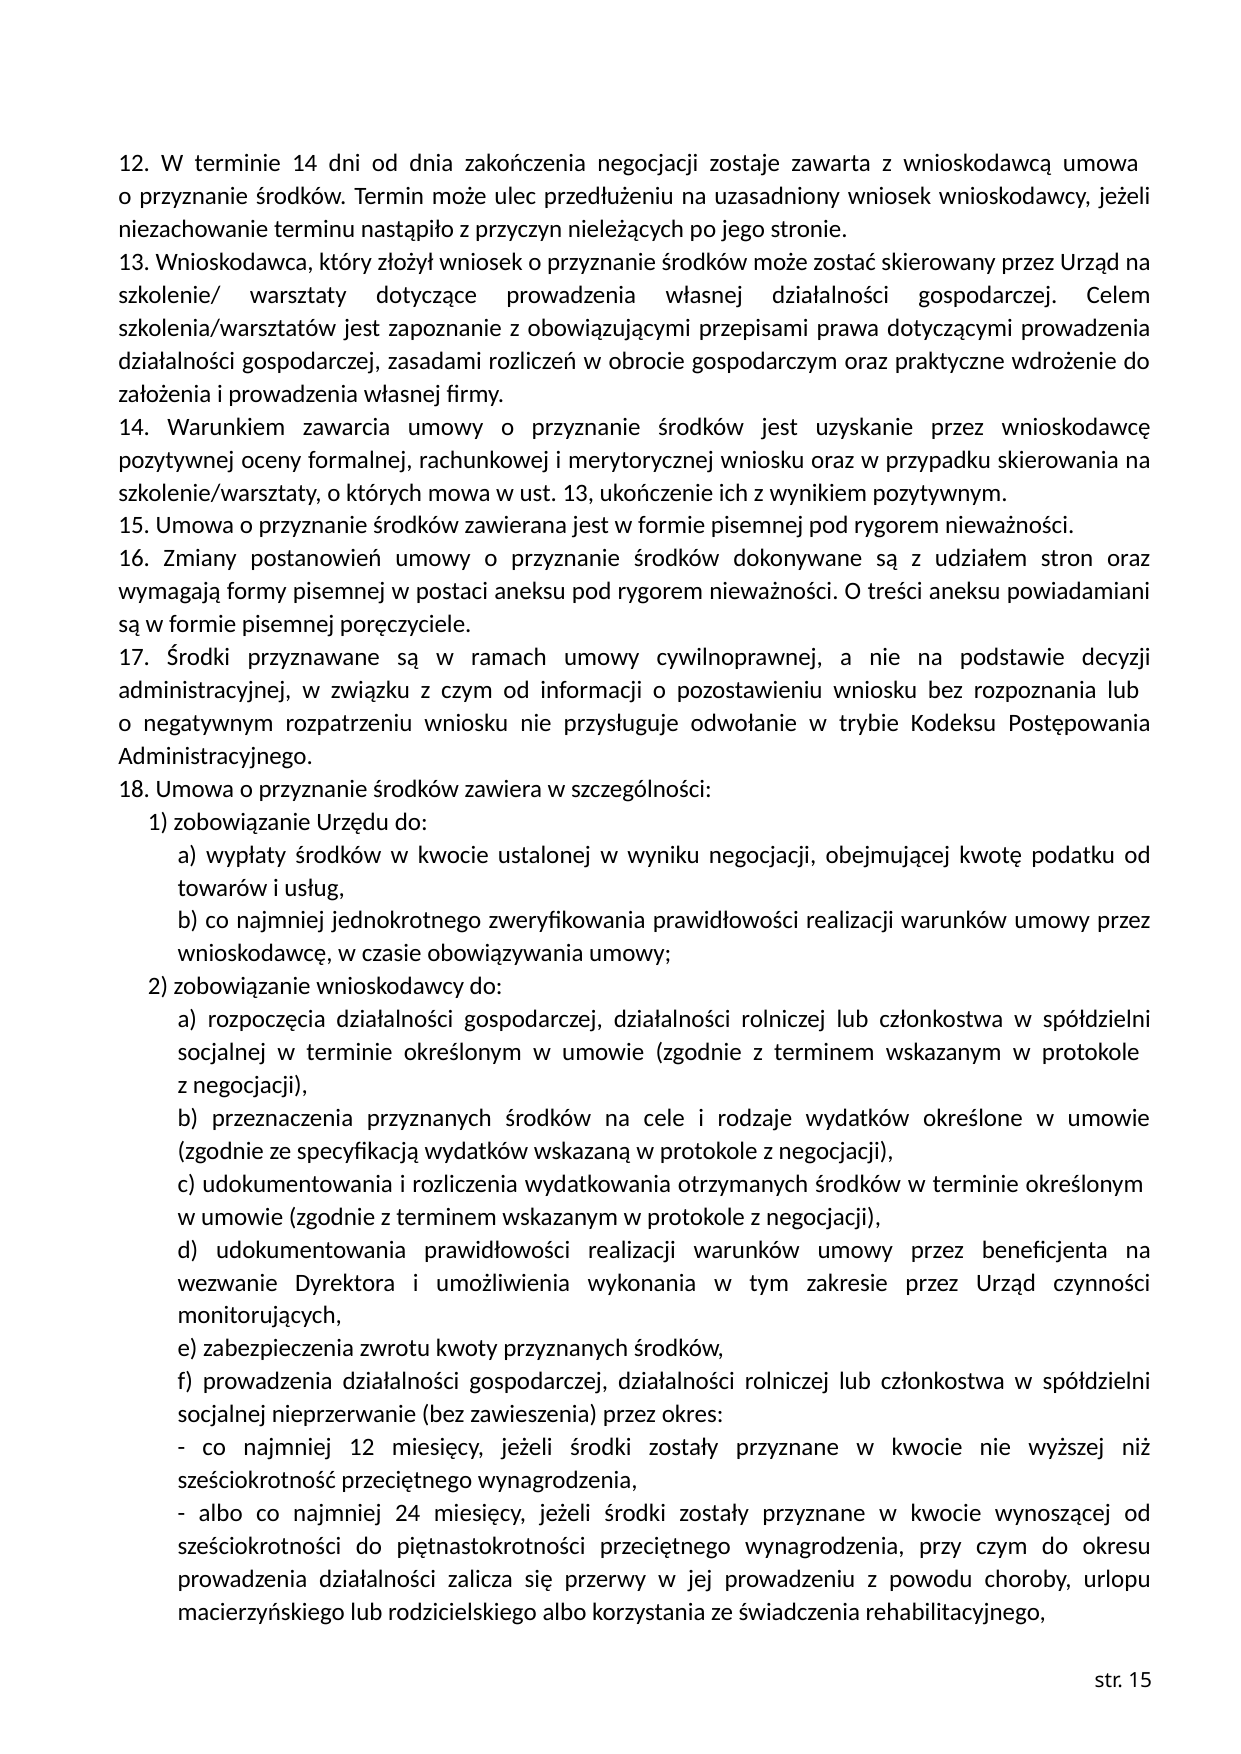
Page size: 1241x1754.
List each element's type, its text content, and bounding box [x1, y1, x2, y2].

text - co najmniej 12 miesięcy, jeżeli środki zostały przyznane w kwocie nie wyższej niż sześciokrotność przeciętnego wynagrodzenia, [177, 1431, 1152, 1495]
text b) co najmniej jednokrotnego zweryfikowania prawidłowości realizacji warunków umowy przez wnioskodawcę, w czasie obowiązywania umowy; [177, 905, 1152, 968]
text 1) zobowiązanie Urzędu do: [148, 806, 1152, 836]
text 12. W terminie 14 dni od dnia zakończenia negocjacji zostaje zawarta z wnioskodawcą umowa o przyznanie środków. Termin może ulec przedłużeniu na uzasadniony wniosek wnioskodawcy, jeżeli niezachowanie terminu nastąpiło z przyczyn nieleżących po jego stronie. [118, 148, 1152, 244]
text c) udokumentowania i rozliczenia wydatkowania otrzymanych środków w terminie określonym w umowie (zgodnie z terminem wskazanym w protokole z negocjacji), [177, 1168, 1152, 1231]
text 17. Środki przyznawane są w ramach umowy cywilnoprawnej, a nie na podstawie decyzji administracyjnej, w związku z czym od informacji o pozostawieniu wniosku bez rozpoznania lub o negatywnym rozpatrzeniu wniosku nie przysługuje odwołanie w trybie Kodeksu Postępowania Administracyjnego. [118, 641, 1152, 771]
text a) rozpoczęcia działalności gospodarczej, działalności rolniczej lub członkostwa w spółdzielni socjalnej w terminie określonym w umowie (zgodnie z terminem wskazanym w protokole z negocjacji), [177, 1003, 1152, 1100]
text 16. Zmiany postanowień umowy o przyznanie środków dokonywane są z udziałem stron oraz wymagają formy pisemnej w postaci aneksu pod rygorem nieważności. O treści aneksu powiadamiani są w formie pisemnej poręczyciele. [118, 543, 1152, 639]
text 13. Wnioskodawca, który złożył wniosek o przyznanie środków może zostać skierowany przez Urząd na szkolenie/ warsztaty dotyczące prowadzenia własnej działalności gospodarczej. Celem szkolenia/warsztatów jest zapoznanie z obowiązującymi przepisami prawa dotyczącymi prowadzenia działalności gospodarczej, zasadami rozliczeń w obrocie gospodarczym oraz praktyczne wdrożenie do założenia i prowadzenia własnej firmy. [118, 246, 1152, 408]
text d) udokumentowania prawidłowości realizacji warunków umowy przez beneficjenta na wezwanie Dyrektora i umożliwienia wykonania w tym zakresie przez Urząd czynności monitorujących, [177, 1234, 1152, 1330]
text 18. Umowa o przyznanie środków zawiera w szczególności: [118, 773, 1152, 803]
text - albo co najmniej 24 miesięcy, jeżeli środki zostały przyznane w kwocie wynoszącej od sześciokrotności do piętnastokrotności przeciętnego wynagrodzenia, przy czym do okresu prowadzenia działalności zalicza się przerwy w jej prowadzeniu z powodu choroby, urlopu macierzyńskiego lub rodzicielskiego albo korzystania ze świadczenia rehabilitacyjnego, [177, 1497, 1152, 1626]
text a) wypłaty środków w kwocie ustalonej w wyniku negocjacji, obejmującej kwotę podatku od towarów i usług, [177, 839, 1152, 902]
text f) prowadzenia działalności gospodarczej, działalności rolniczej lub członkostwa w spółdzielni socjalnej nieprzerwanie (bez zawieszenia) przez okres: [177, 1366, 1152, 1429]
text 14. Warunkiem zawarcia umowy o przyznanie środków jest uzyskanie przez wnioskodawcę pozytywnej oceny formalnej, rachunkowej i merytorycznej wniosku oraz w przypadku skierowania na szkolenie/warsztaty, o których mowa w ust. 13, ukończenie ich z wynikiem pozytywnym. [118, 411, 1152, 507]
text e) zabezpieczenia zwrotu kwoty przyznanych środków, [177, 1333, 1152, 1363]
text 2) zobowiązanie wnioskodawcy do: [148, 971, 1152, 1001]
text b) przeznaczenia przyznanych środków na cele i rodzaje wydatków określone w umowie (zgodnie ze specyfikacją wydatków wskazaną w protokole z negocjacji), [177, 1102, 1152, 1166]
text 15. Umowa o przyznanie środków zawierana jest w formie pisemnej pod rygorem nieważności. [118, 510, 1152, 540]
